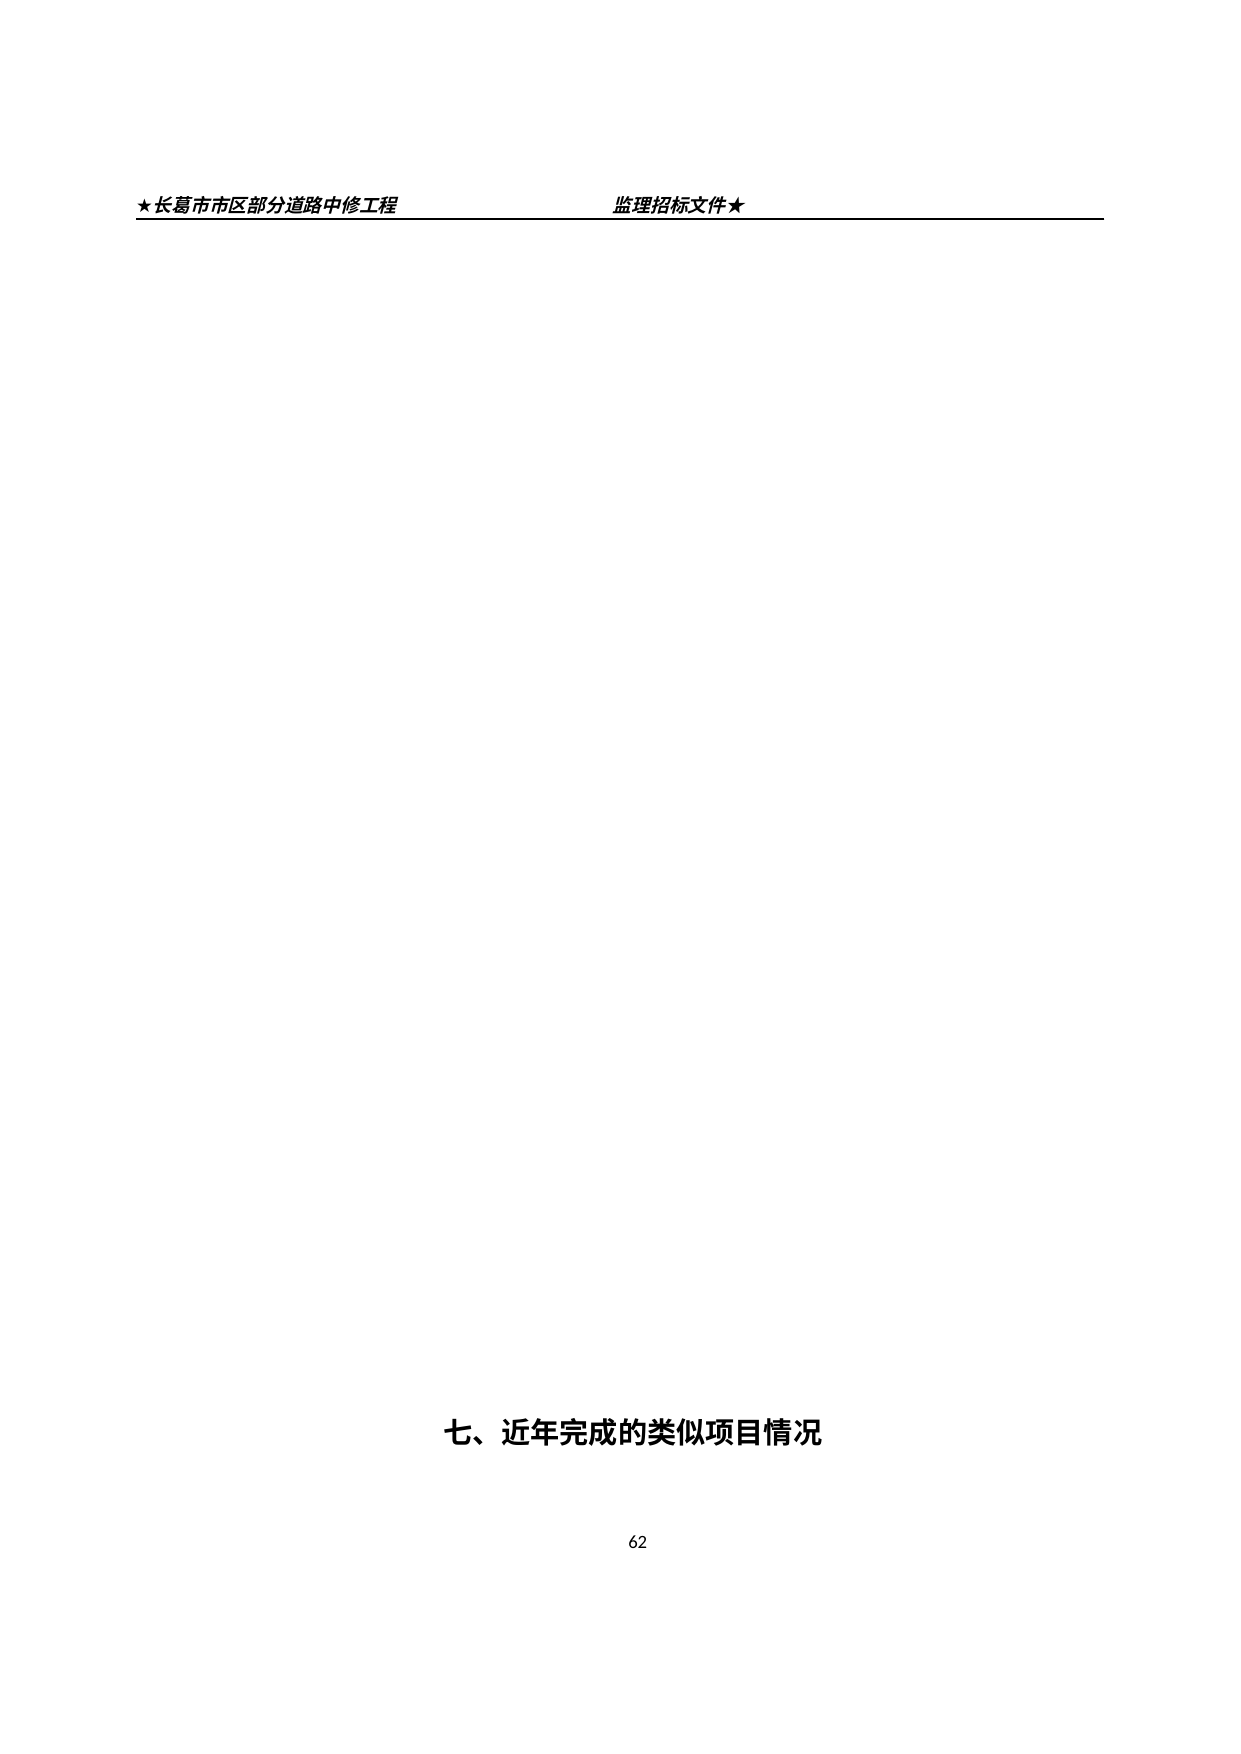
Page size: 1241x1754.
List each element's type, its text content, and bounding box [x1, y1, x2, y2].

text 七、近年完成的类似项目情况 [161, 1398, 1104, 1463]
